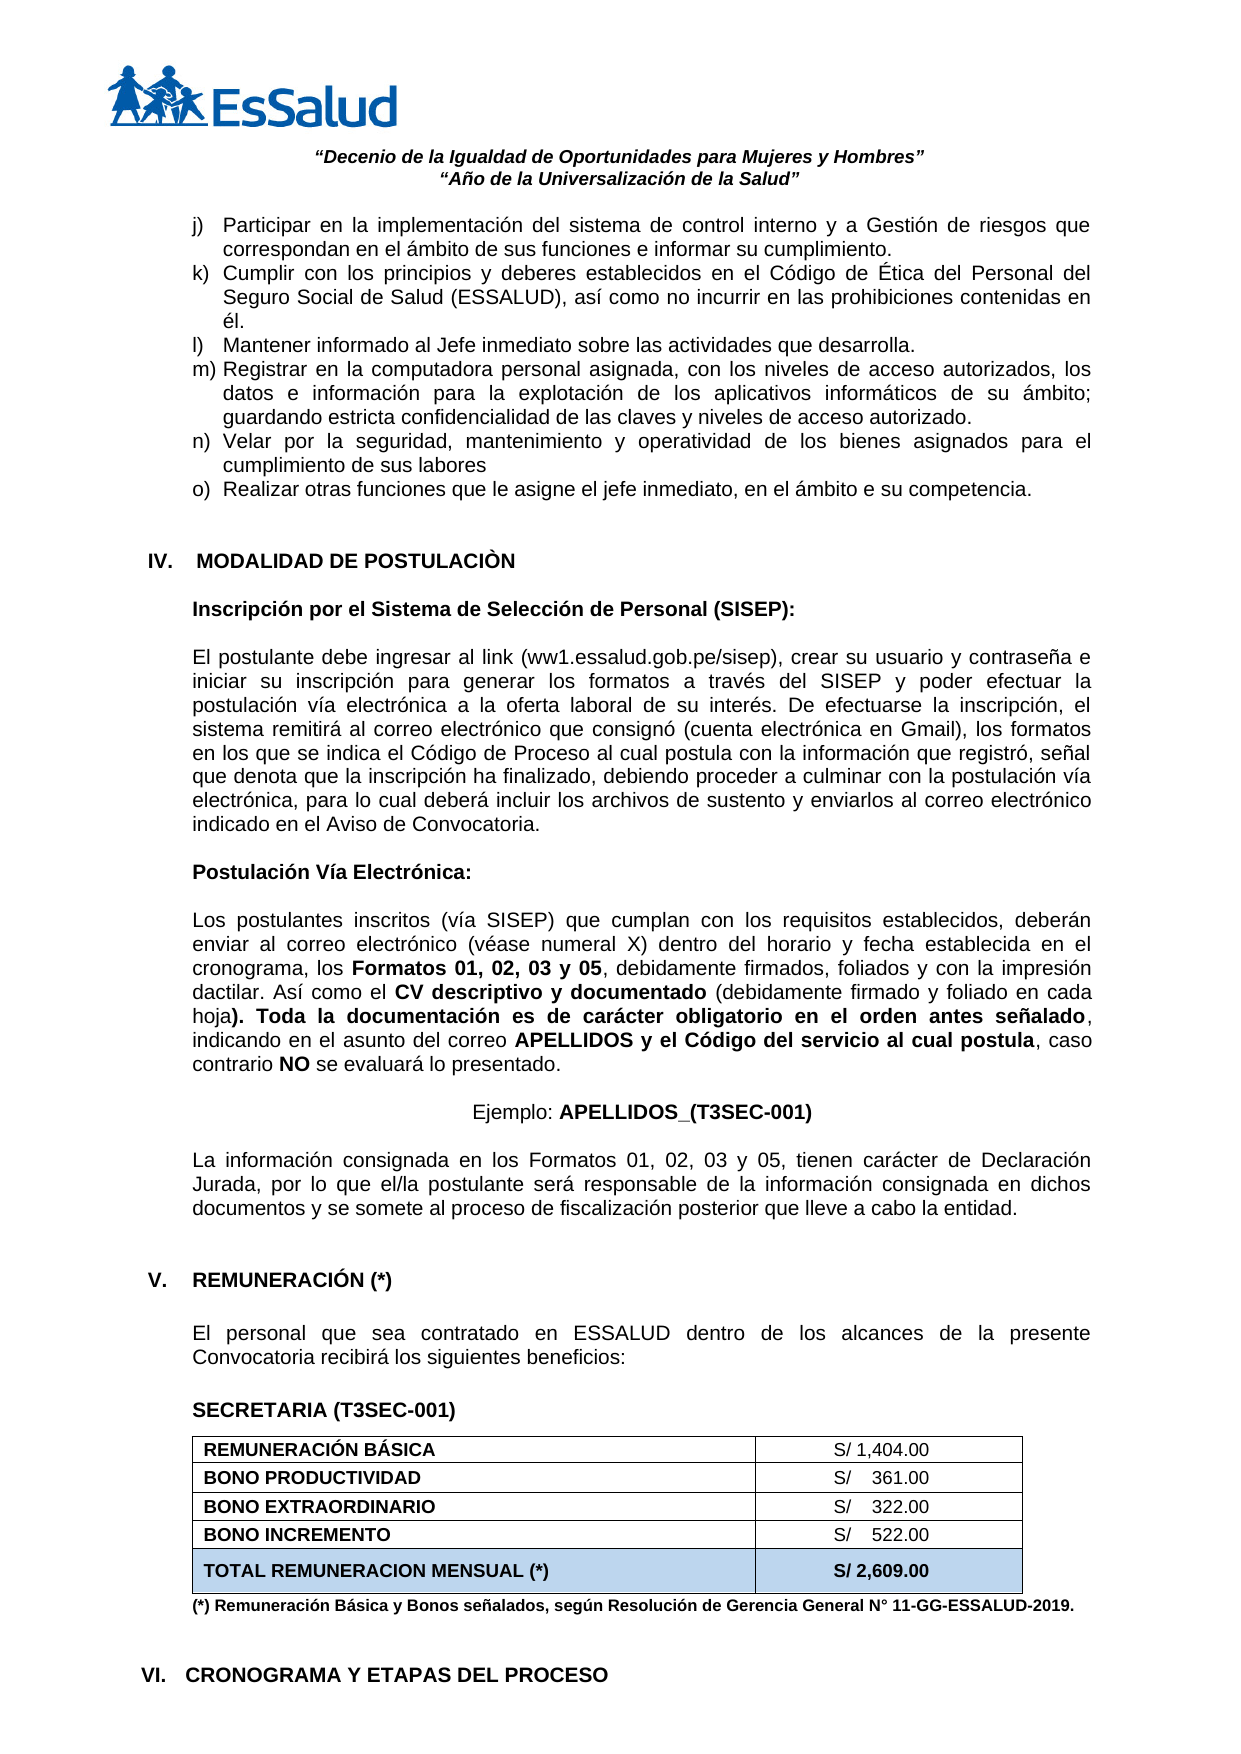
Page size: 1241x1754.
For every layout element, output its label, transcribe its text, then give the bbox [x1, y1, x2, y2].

list Velar por la seguridad, mantenimiento y operatividad de los bienes asignados para el cumplimiento de sus labores [192, 429, 1092, 477]
table_cell S/ 522.00 [756, 1521, 1022, 1548]
list CRONOGRAMA Y ETAPAS DEL PROCESO [141, 1663, 1085, 1687]
list Participar en la implementación del sistema de control interno y a Gestión de riesgos que correspondan en el ámbito de sus funciones e informar su cumplimiento. [192, 213, 1092, 261]
table_header S/ 1,404.00 [756, 1437, 1022, 1462]
table_cell S/ 322.00 [756, 1493, 1022, 1520]
text SECRETARIA (T3SEC-001) [192, 1398, 1092, 1422]
table_cell BONO PRODUCTIVIDAD [193, 1463, 755, 1492]
picture [82, 33, 426, 157]
text El postulante debe ingresar al link (ww1.essalud.gob.pe/sisep), crear su usuario y contraseña e iniciar su inscripción para generar los formatos a través del SISEP y poder efectuar la postulación vía electrónica a la oferta laboral de su interés. De efectuarse la inscripción, el sistema remitirá al correo electrónico que consignó (cuenta electrónica en Gmail), los formatos en los que se indica el Código de Proceso al cual postula con la información que registró, señal que denota que la inscripción ha finalizado, debiendo proceder a culminar con la postulación vía electrónica, para lo cual deberá incluir los archivos de sustento y enviarlos al correo electrónico indicado en el Aviso de Convocatoria. [192, 644, 1092, 836]
list Mantener informado al Jefe inmediato sobre las actividades que desarrolla. [192, 333, 1092, 357]
list Realizar otras funciones que le asigne el jefe inmediato, en el ámbito e su competencia. [192, 477, 1092, 501]
table_cell S/ 2,609.00 [756, 1549, 1022, 1592]
table_cell BONO INCREMENTO [193, 1521, 755, 1548]
list REMUNERACIÓN (*) [148, 1267, 1092, 1291]
text La información consignada en los Formatos 01, 02, 03 y 05, tienen carácter de Declaración Jurada, por lo que el/la postulante será responsable de la información consignada en dichos documentos y se somete al proceso de fiscalización posterior que lleve a cabo la entidad. [192, 1148, 1092, 1219]
text Inscripción por el Sistema de Selección de Personal (SISEP): [192, 597, 1092, 621]
text El personal que sea contratado en ESSALUD dentro de los alcances de la presente Convocatoria recibirá los siguientes beneficios: [192, 1321, 1092, 1368]
text Postulación Vía Electrónica: [192, 860, 1092, 884]
table_cell TOTAL REMUNERACION MENSUAL (*) [193, 1549, 755, 1592]
list Cumplir con los principios y deberes establecidos en el Código de Ética del Personal del Seguro Social de Salud (ESSALUD), así como no incurrir en las prohibiciones contenidas en él. [192, 261, 1092, 333]
text IV. MODALIDAD DE POSTULACIÒN [148, 549, 1092, 573]
text Ejemplo: APELLIDOS_(T3SEC-001) [192, 1100, 1092, 1124]
text (*) Remuneración Básica y Bonos señalados, según Resolución de Gerencia General N° 11-GG-ESSALUD-2019. [192, 1596, 1092, 1615]
table_header REMUNERACIÓN BÁSICA [193, 1437, 755, 1462]
table_cell S/ 361.00 [756, 1463, 1022, 1492]
text Los postulantes inscritos (vía SISEP) que cumplan con los requisitos establecidos, deberán enviar al correo electrónico (véase numeral X) dentro del horario y fecha establecida en el cronograma, los Formatos 01, 02, 03 y 05, debidamente firmados, foliados y con la impresión dactilar. Así como el CV descriptivo y documentado (debidamente firmado y foliado en cada hoja). Toda la documentación es de carácter obligatorio en el orden antes señalado, indicando en el asunto del correo APELLIDOS y el Código del servicio al cual postula, caso contrario NO se evaluará lo presentado. [192, 908, 1092, 1076]
table_cell BONO EXTRAORDINARIO [193, 1493, 755, 1520]
list Registrar en la computadora personal asignada, con los niveles de acceso autorizados, los datos e información para la explotación de los aplicativos informáticos de su ámbito; guardando estricta confidencialidad de las claves y niveles de acceso autorizado. [192, 357, 1092, 429]
